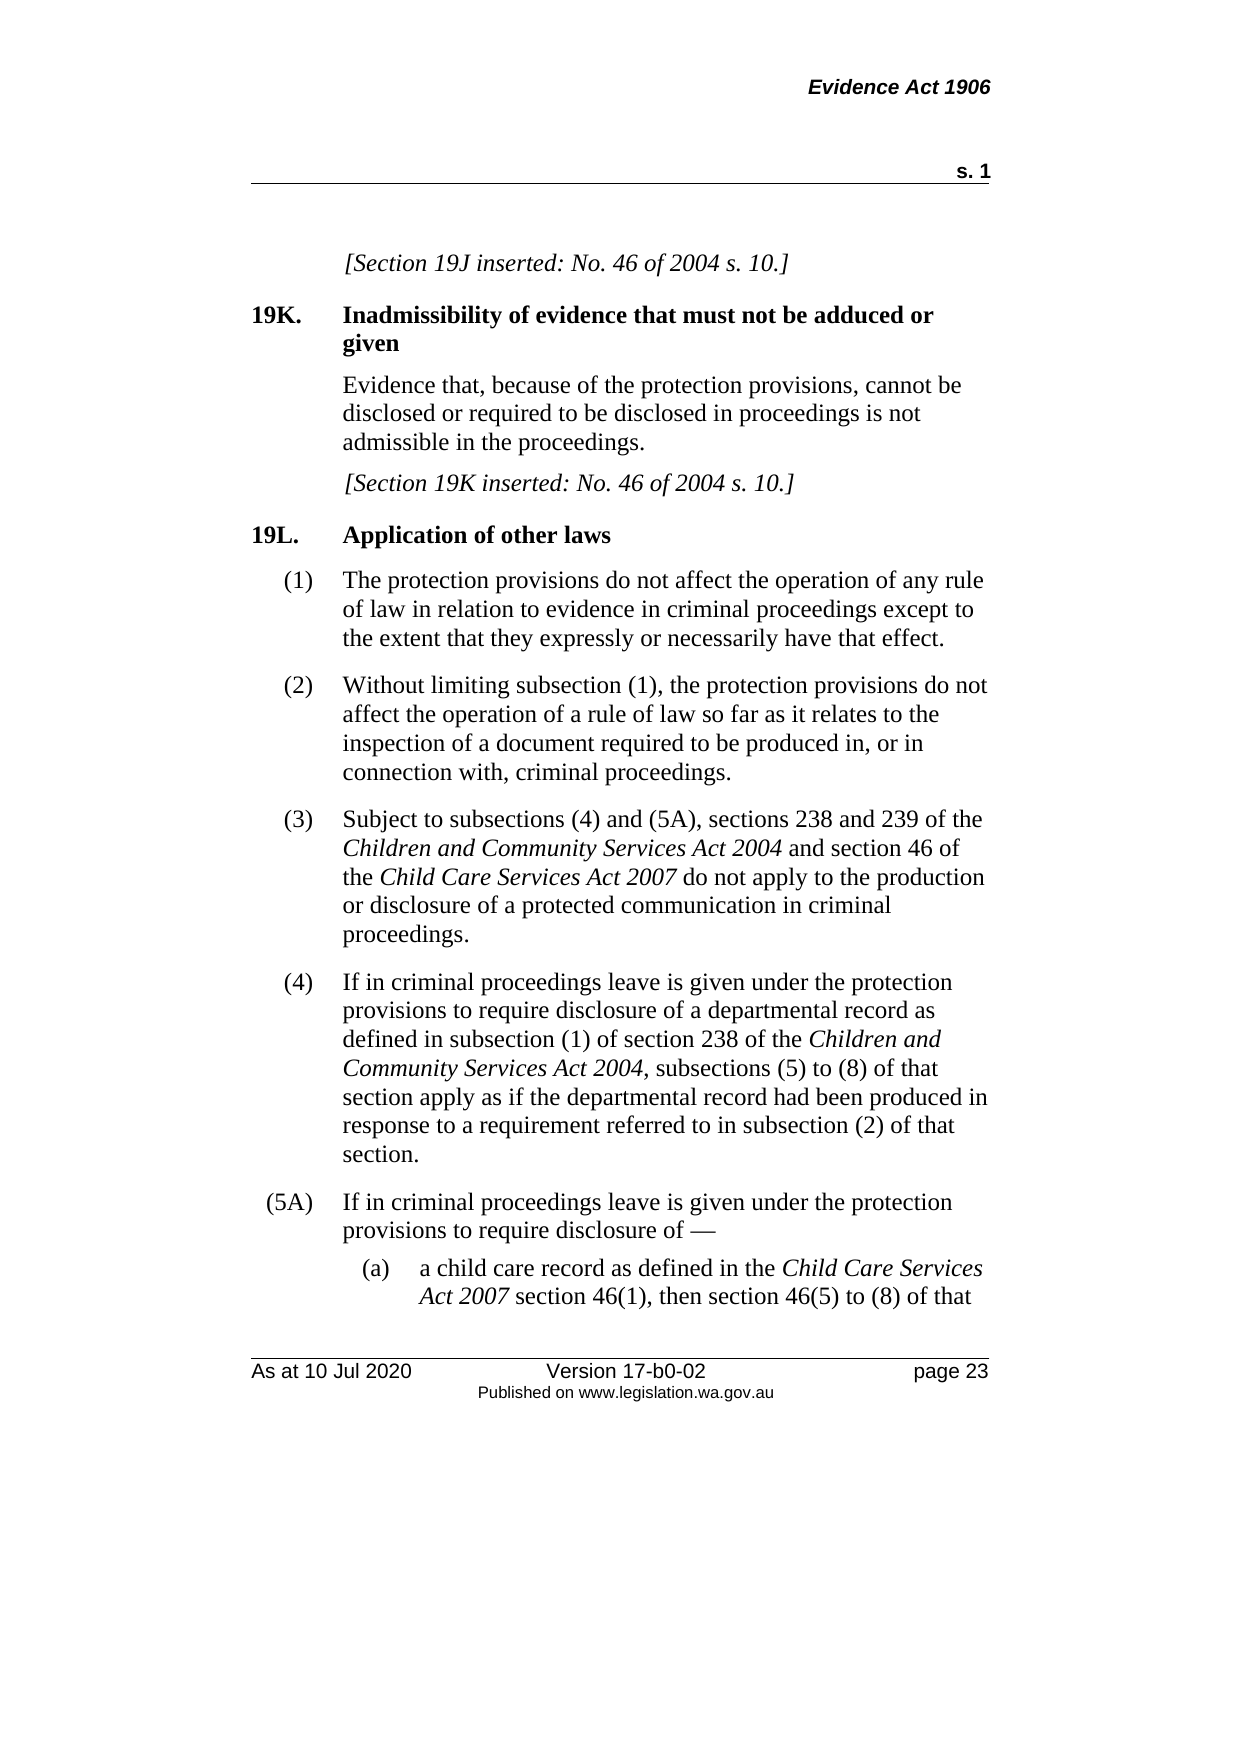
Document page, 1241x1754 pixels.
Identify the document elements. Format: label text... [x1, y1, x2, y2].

subtitle 19K. Inadmissibility of evidence that must not be adduced or given [251, 300, 989, 357]
text (4) If in criminal proceedings leave is given under the protection provisions to require disclosure of a departmental record as defined in subsection (1) of section 238 of the Children and Community Services Act 2004, subsections (5) to (8) of that section apply as if the departmental record had been produced in response to a requirement referred to in subsection (2) of that section. [251, 967, 989, 1168]
text (2) Without limiting subsection (1), the protection provisions do not affect the operation of a rule of law so far as it relates to the inspection of a document required to be produced in, or in connection with, criminal proceedings. [251, 671, 989, 786]
text (1) The protection provisions do not affect the operation of any rule of law in relation to evidence in criminal proceedings except to the extent that they expressly or necessarily have that effect. [251, 566, 989, 652]
text [Section 19J inserted: No. 46 of 2004 s. 10.] [251, 248, 989, 277]
text (5A) If in criminal proceedings leave is given under the protection provisions to require disclosure of — [251, 1187, 989, 1244]
subtitle 19L. Application of other laws [251, 520, 989, 549]
text Evidence that, because of the protection provisions, cannot be disclosed or required to be disclosed in proceedings is not admissible in the proceedings. [251, 370, 989, 456]
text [251, 1253, 989, 1310]
text (3) Subject to subsections (4) and (5A), sections 238 and 239 of the Children and Community Services Act 2004 and section 46 of the Child Care Services Act 2007 do not apply to the production or disclosure of a protected communication in criminal proceedings. [251, 804, 989, 948]
text [Section 19K inserted: No. 46 of 2004 s. 10.] [251, 468, 989, 497]
